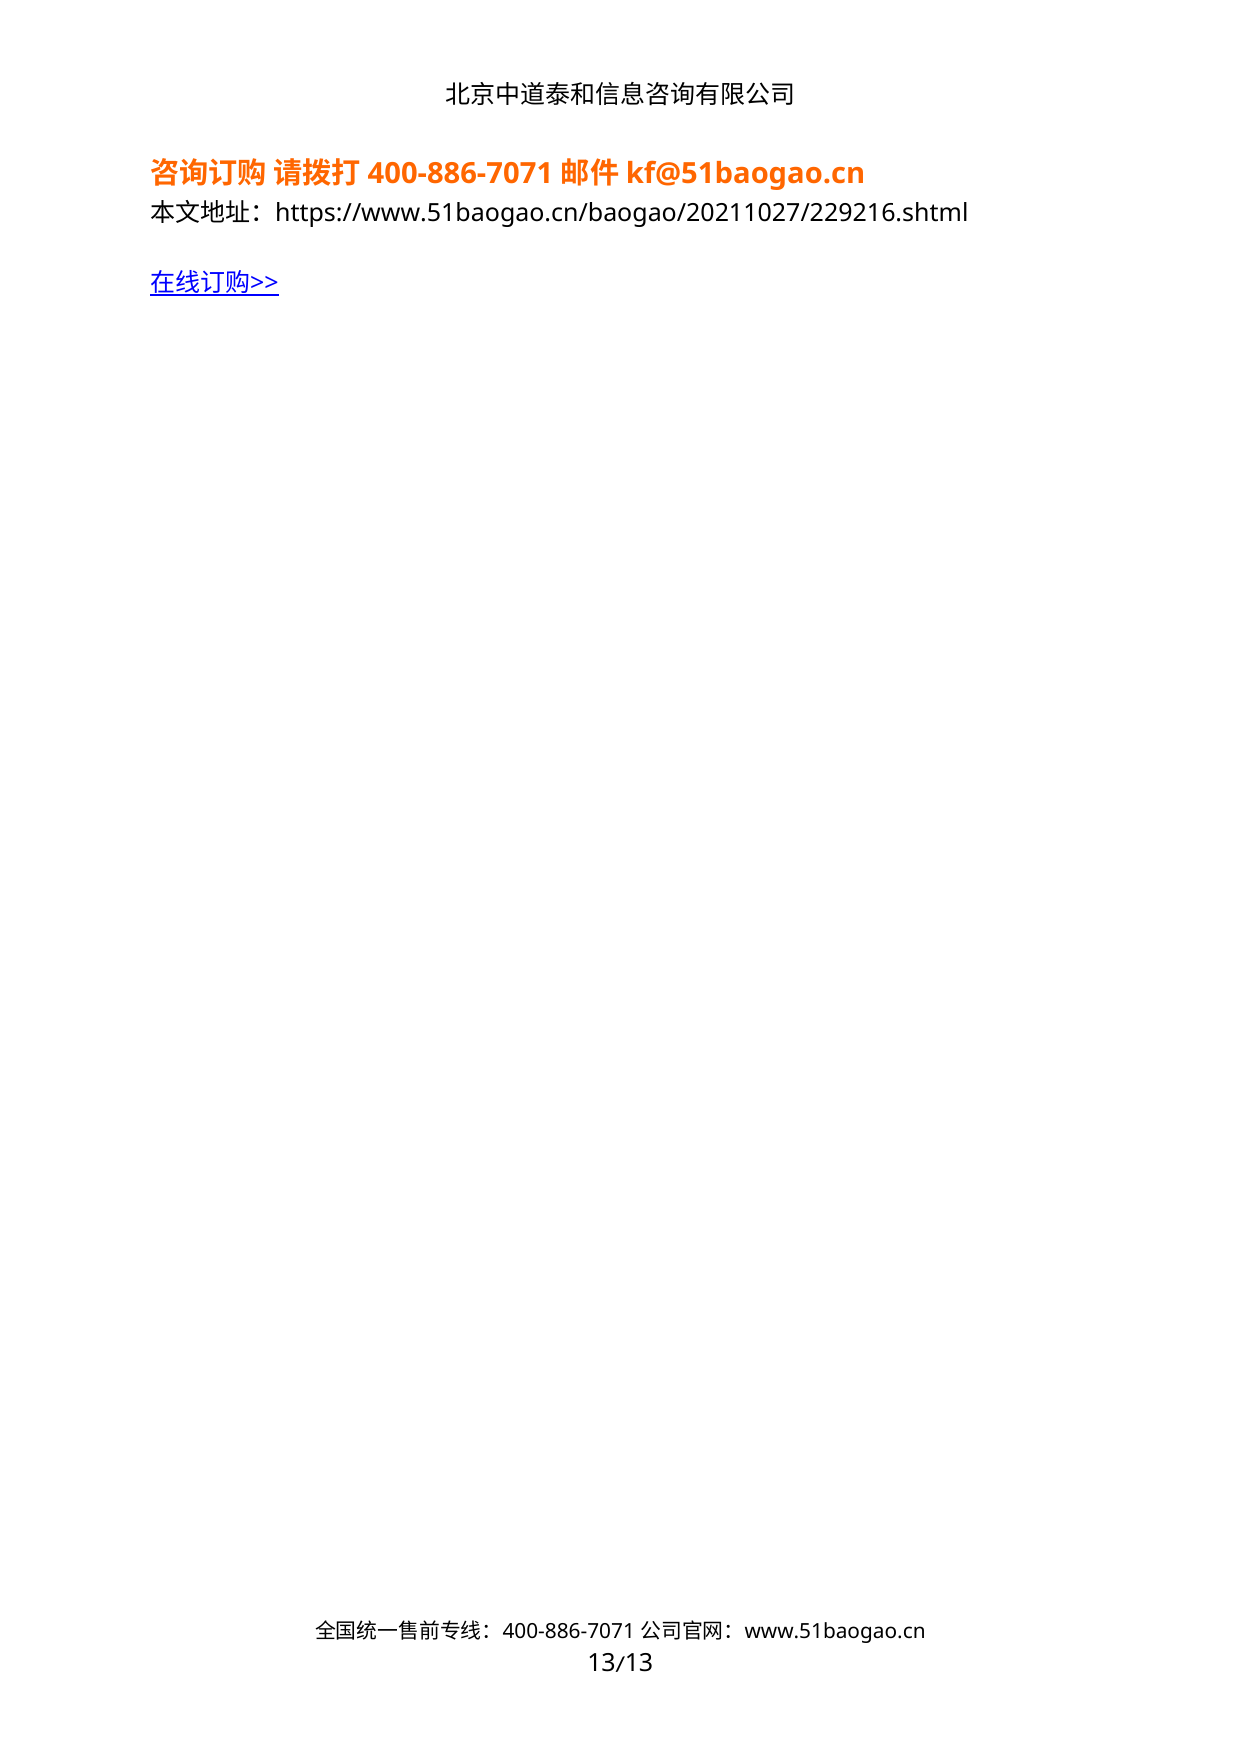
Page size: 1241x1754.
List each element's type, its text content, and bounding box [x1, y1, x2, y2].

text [150, 150, 1090, 229]
text 在线订购>> [150, 229, 1090, 299]
